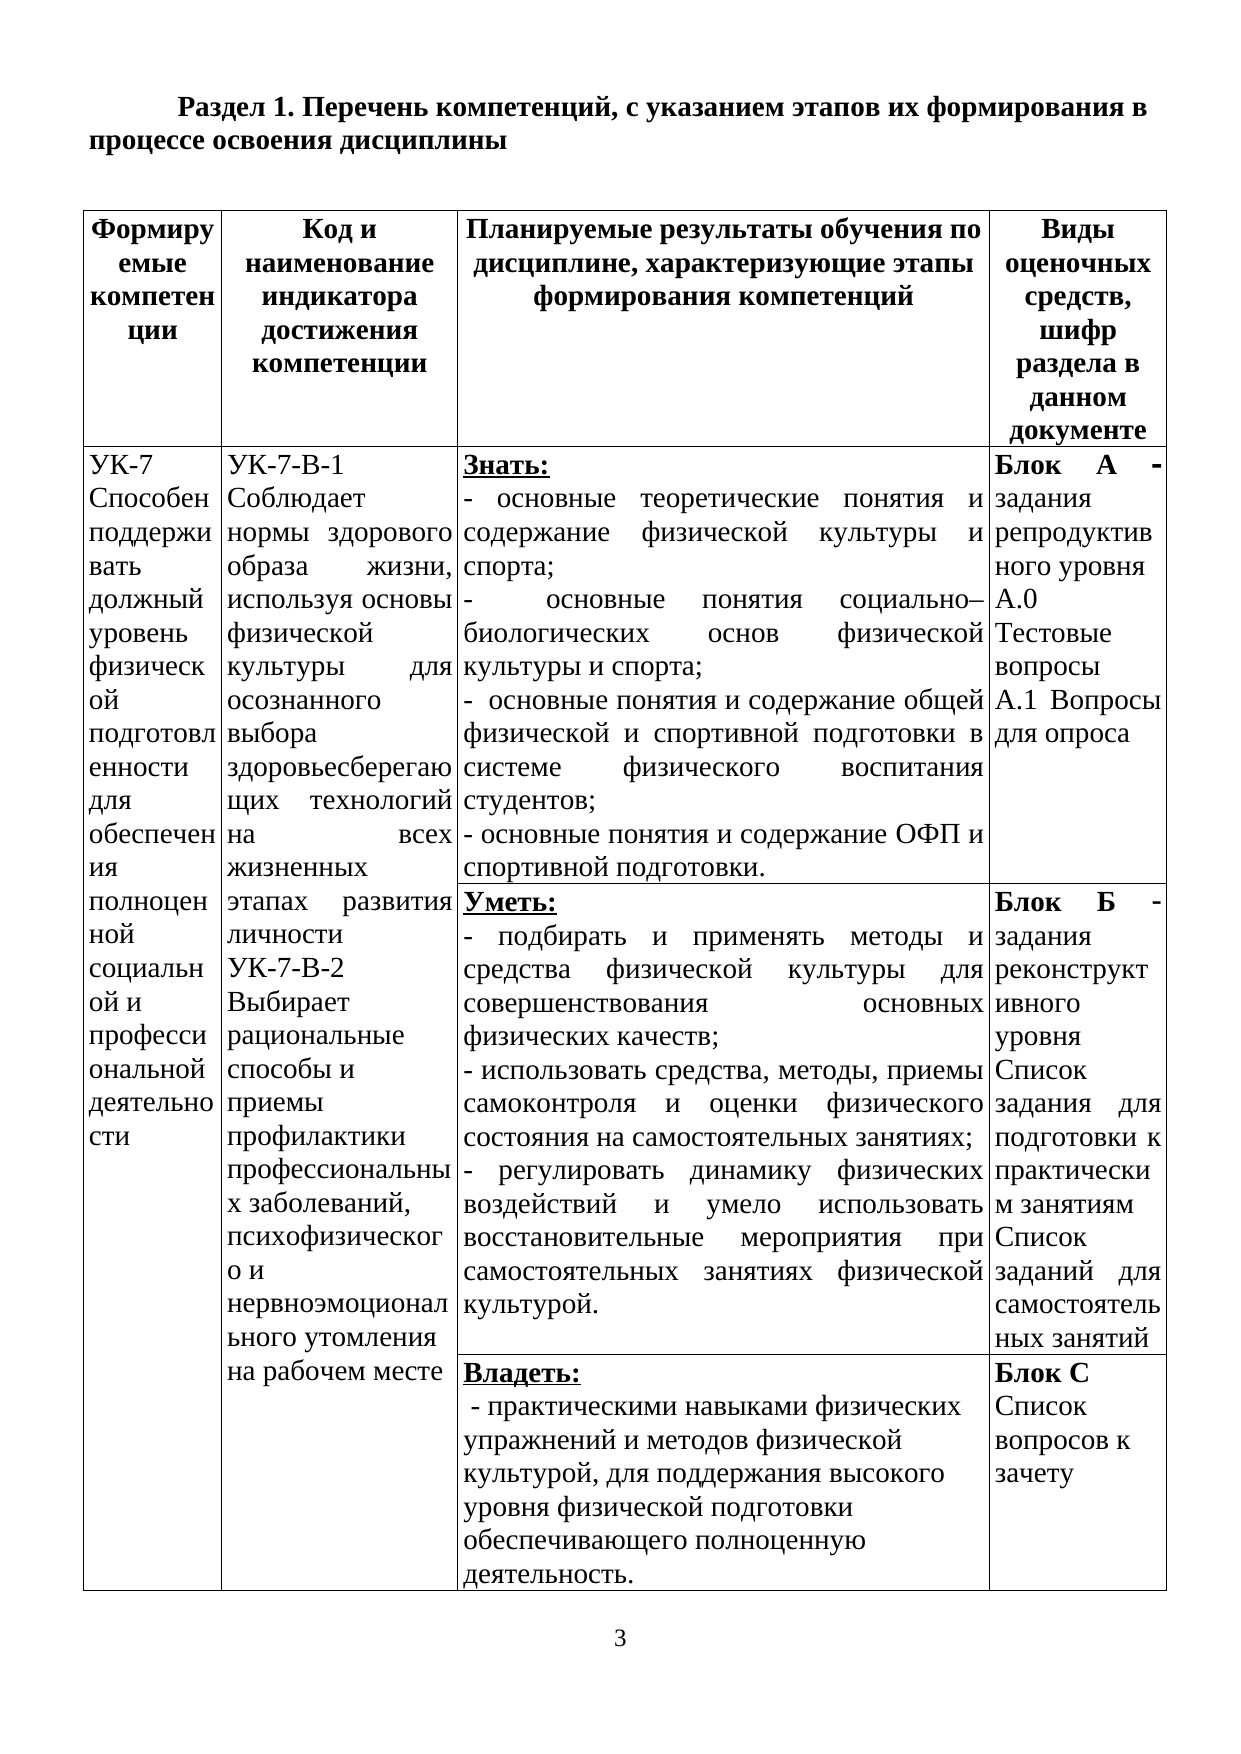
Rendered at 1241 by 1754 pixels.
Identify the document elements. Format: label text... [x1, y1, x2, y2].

table_cell Уметь: - подбирать и применять методы и средства физической культуры для совершенствования основных физических качеств; - использовать средства, методы, приемы самоконтроля и оценки физического состояния на самостоятельных занятиях; - регулировать динамику физических воздействий и умело использовать восстановительные мероприятия при самостоятельных занятиях физической культурой. [458, 884, 989, 1354]
table_cell УК-7 Способен поддерживать должный уровень физической подготовленности для обеспечения полноценной социальной и профессиональной деятельности [84, 447, 221, 1589]
table_cell Блок Б задания реконструктивного уровня Список задания для подготовки к практическим занятиям Список заданий для самостоятельных занятий [990, 884, 1166, 1354]
table_header Формируемые компетенции [84, 211, 221, 446]
table_header Код и наименование индикатора достижения компетенции [222, 211, 457, 446]
table_cell УК-7-В-1 Соблюдает нормы здорового образа жизни, используя основы физической культуры для осознанного выбора здоровьесберегающих технологий на всех жизненных этапах развития личности УК-7-В-2 Выбирает рациональные способы и приемы профилактики профессиональных заболеваний, психофизического и нервноэмоционального утомления на рабочем месте [222, 447, 457, 1589]
table_cell Знать: - основные теоретические понятия и содержание физической культуры и спорта; - основные понятия социально–биологических основ физической культуры и спорта; - основные понятия и содержание общей физической и спортивной подготовки в системе физического воспитания студентов; - основные понятия и содержание ОФП и спортивной подготовки. [458, 447, 989, 883]
table_cell Блок А задания репродуктивного уровня А.0 Тестовые вопросы А.1 Вопросы для опроса [990, 447, 1166, 883]
text Раздел 1. Перечень компетенций, с указанием этапов их формирования в процессе освоения дисциплины [89, 89, 1152, 156]
table_header Виды оценочных средств, шифр раздела в данном документе [990, 211, 1166, 446]
table_cell Блок С Список вопросов к зачету [990, 1355, 1166, 1589]
table_header Планируемые результаты обучения по дисциплине, характеризующие этапы формирования компетенций [458, 211, 989, 446]
table_cell Владеть: - практическими навыками физических упражнений и методов физической культурой, для поддержания высокого уровня физической подготовки обеспечивающего полноценную деятельность. [458, 1355, 989, 1589]
